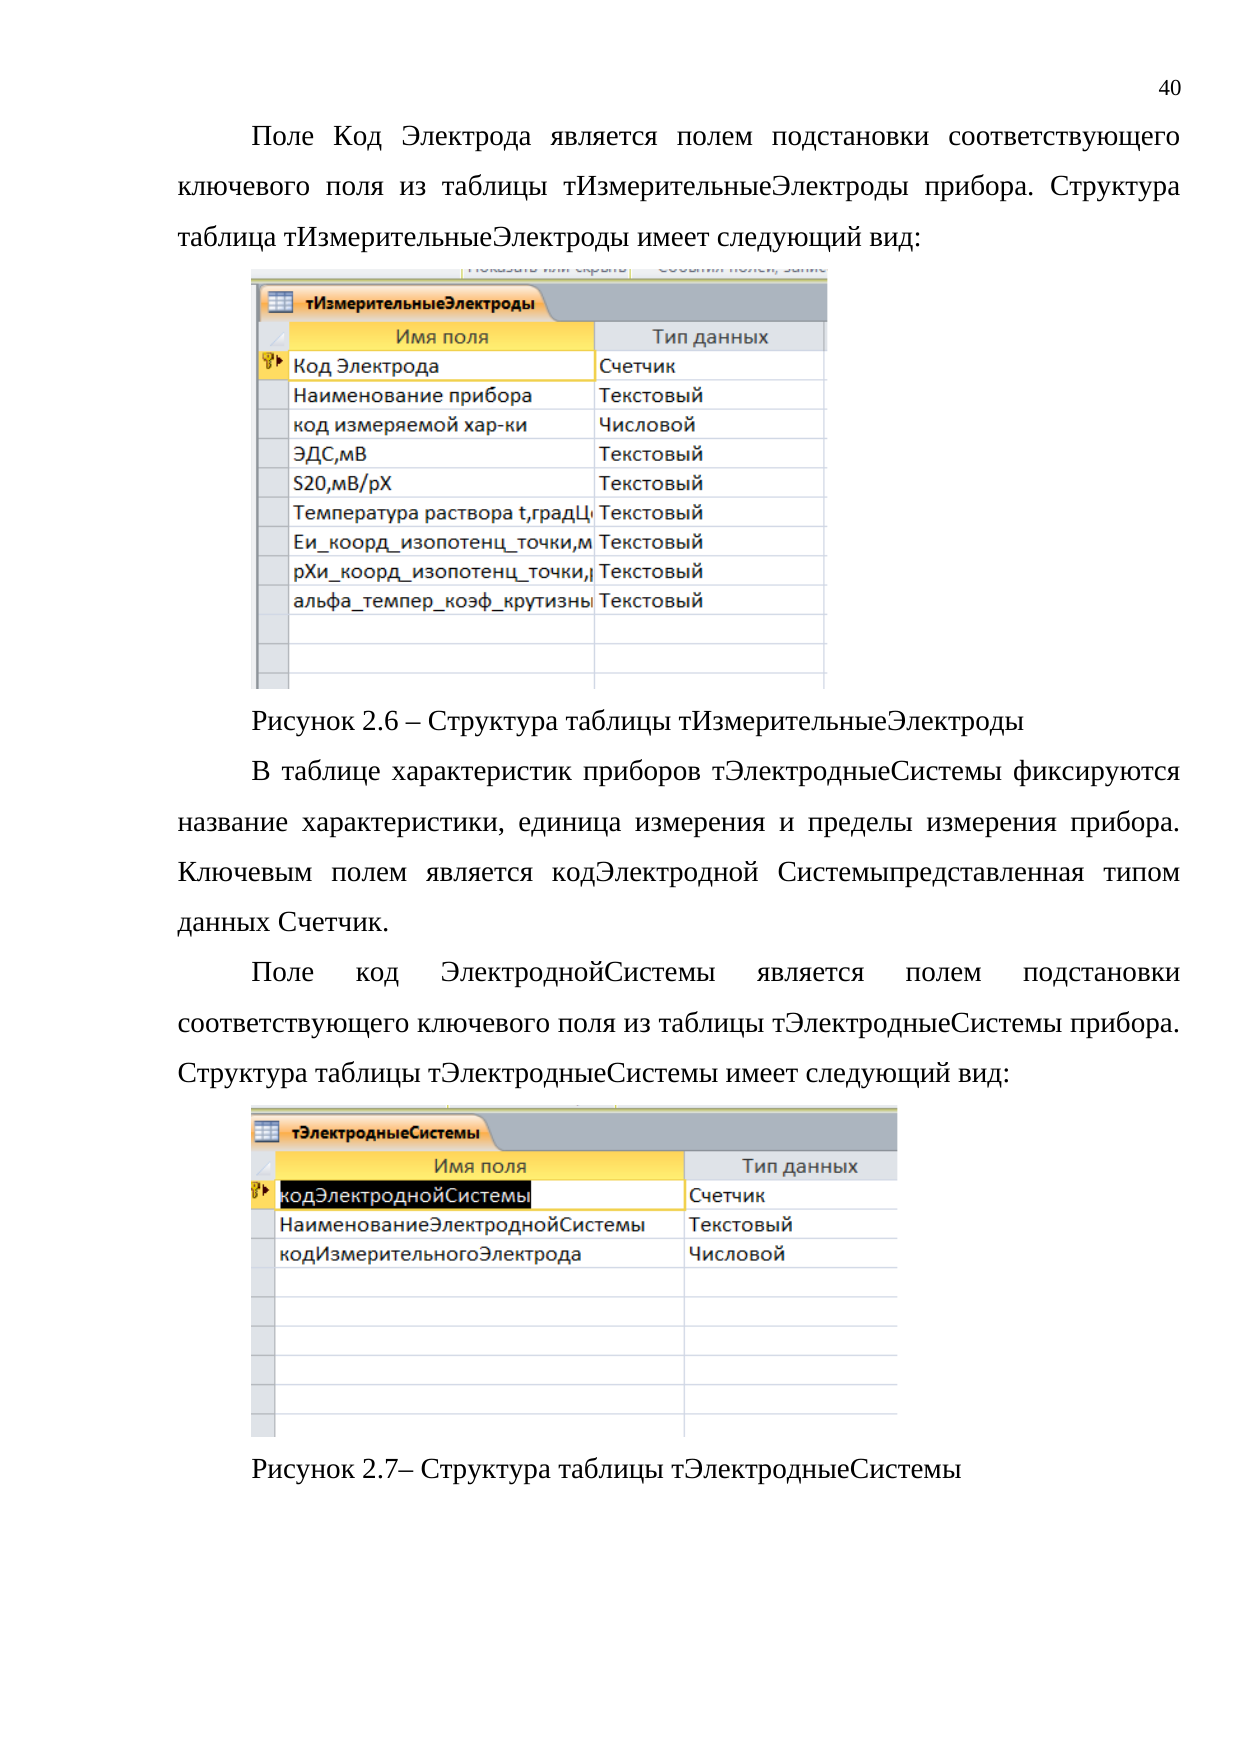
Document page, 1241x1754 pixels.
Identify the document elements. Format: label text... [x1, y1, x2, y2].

text В таблице характеристик приборов тЭлектродныеСистемы фиксируются название характеристики, единица измерения и пределы измерения прибора. Ключевым полем является кодЭлектродной Системыпредставленная типом данных Счетчик. [177, 753, 1181, 938]
text Рисунок 2.7– Структура таблицы тЭлектродныеСистемы [177, 1451, 1181, 1484]
text Поле Код Электрода является полем подстановки соответствующего ключевого поля из таблицы тИзмерительныеЭлектроды прибора. Структура таблица тИзмерительныеЭлектроды имеет следующий вид: [177, 118, 1181, 252]
text Поле код ЭлектроднойСистемы является полем подстановки соответствующего ключевого поля из таблицы тЭлектродныеСистемы прибора. Структура таблицы тЭлектродныеСистемы имеет следующий вид: [177, 954, 1181, 1089]
picture [251, 1105, 898, 1437]
text Рисунок 2.6 – Структура таблицы тИзмерительныеЭлектроды [177, 703, 1181, 737]
picture [251, 269, 828, 689]
